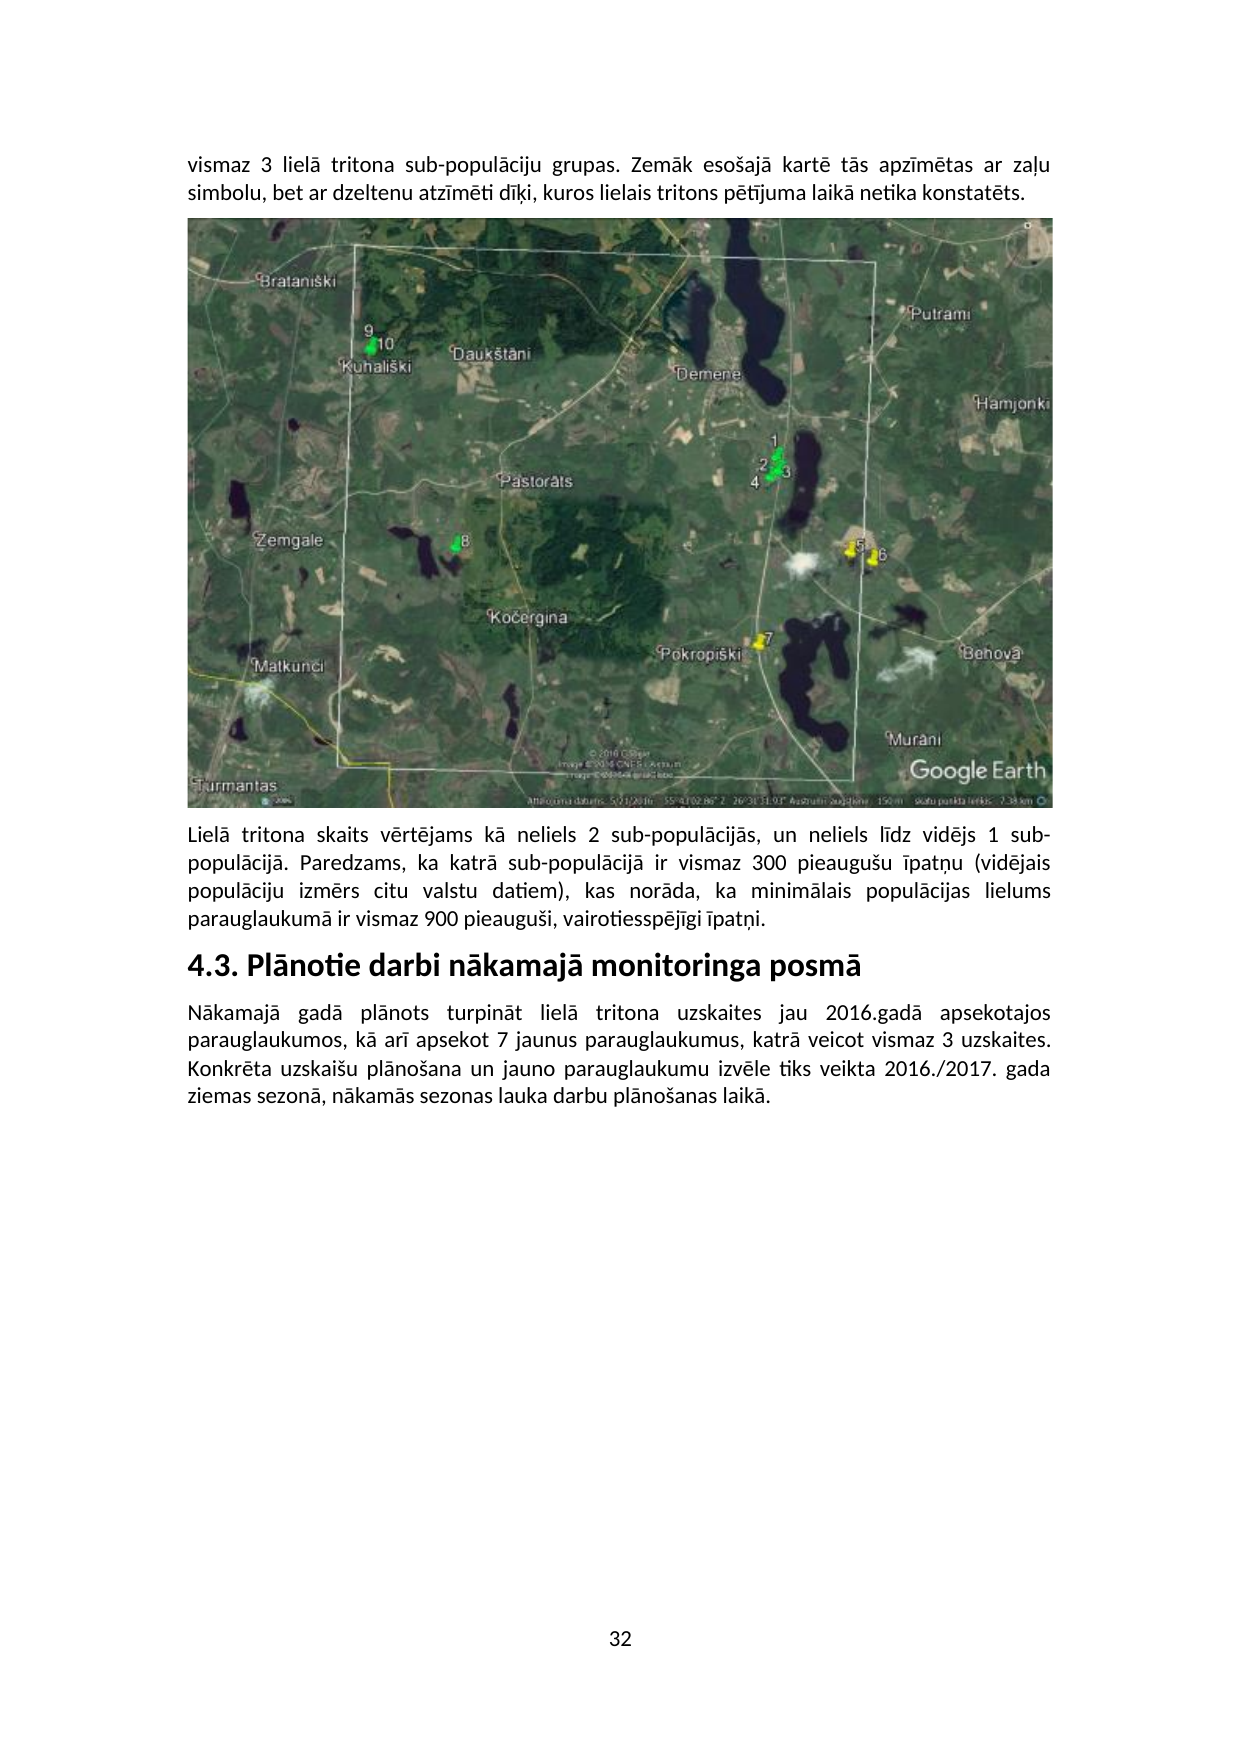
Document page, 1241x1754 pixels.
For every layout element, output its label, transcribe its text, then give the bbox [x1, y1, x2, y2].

text Lielā tritona skaits vērtējams kā neliels 2 sub-populācijās, un neliels līdz vidējs 1 sub-populācijā. Paredzams, ka katrā sub-populācijā ir vismaz 300 pieaugušu īpatņu (vidējais populāciju izmērs citu valstu datiem), kas norāda, ka minimālais populācijas lielums parauglaukumā ir vismaz 900 pieauguši, vairotiesspējīgi īpatņi. [187, 820, 1053, 932]
text Nākamajā gadā plānots turpināt lielā tritona uzskaites jau 2016.gadā apsekotajos parauglaukumos, kā arī apsekot 7 jaunus parauglaukumus, katrā veicot vismaz 3 uzskaites. Konkrēta uzskaišu plānošana un jauno parauglaukumu izvēle tiks veikta 2016./2017. gada ziemas sezonā, nākamās sezonas lauka darbu plānošanas laikā. [187, 998, 1053, 1110]
text 4.3. Plānotie darbi nākamajā monitoringa posmā [187, 944, 1053, 985]
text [187, 150, 1053, 206]
picture [187, 218, 1053, 808]
